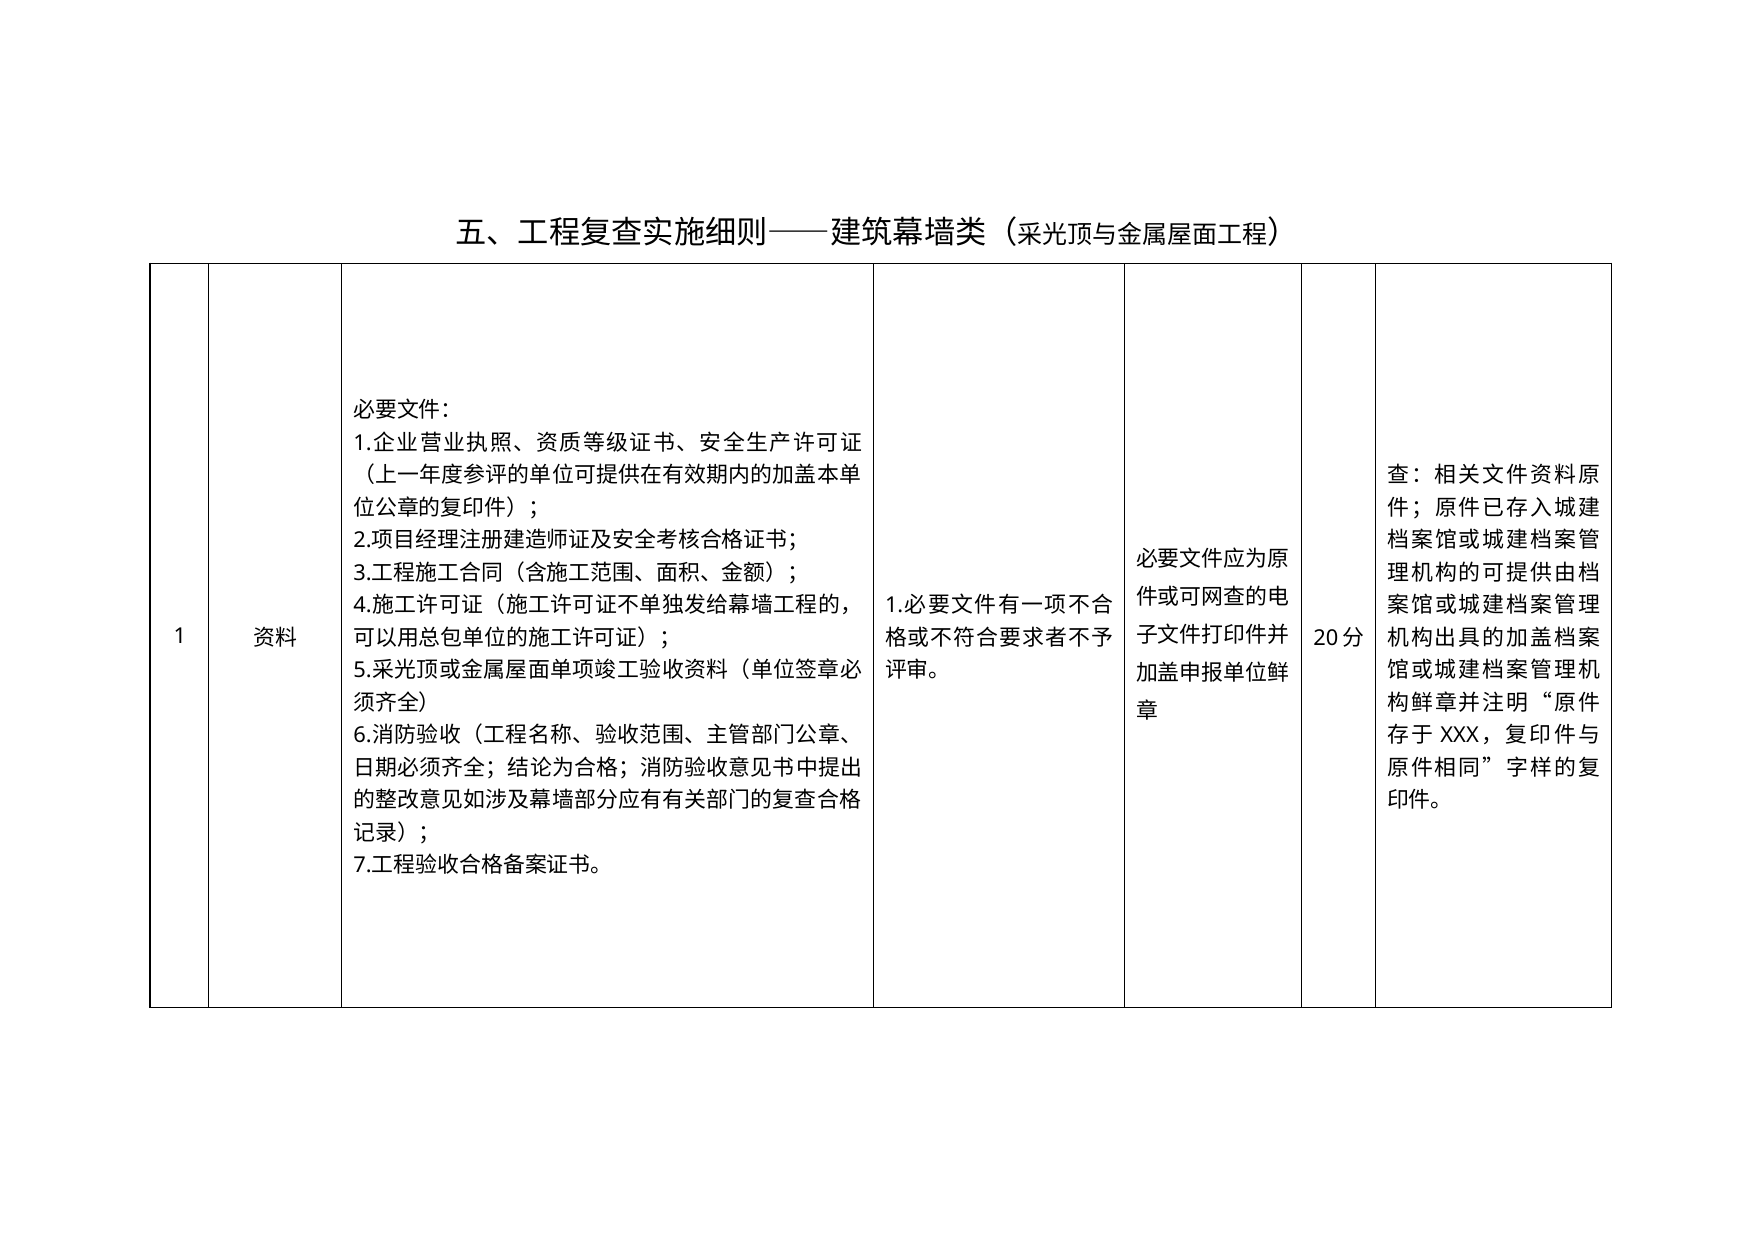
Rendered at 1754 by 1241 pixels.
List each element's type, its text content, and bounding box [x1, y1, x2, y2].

table_header 20分 [1302, 264, 1375, 1007]
table_header 查：相关文件资料原件；原件已存入城建档案馆或城建档案管理机构的可提供由档案馆或城建档案管理机构出具的加盖档案馆或城建档案管理机构鲜章并注明“原件存于XXX，复印件与原件相同”字样的复印件。 [1376, 264, 1611, 1007]
table_header 1 [151, 264, 208, 1007]
table_header 必要文件： 1.企业营业执照、资质等级证书、安全生产许可证（上一年度参评的单位可提供在有效期内的加盖本单位公章的复印件）； 2.项目经理注册建造师证及安全考核合格证书； 3.工程施工合同（含施工范围、面积、金额）； 4.施工许可证（施工许可证不单独发给幕墙工程的，可以用总包单位的施工许可证）； 5.采光顶或金属屋面单项竣工验收资料（单位签章必须齐全） 6.消防验收（工程名称、验收范围、主管部门公章、日期必须齐全；结论为合格；消防验收意见书中提出的整改意见如涉及幕墙部分应有有关部门的复查合格记录）； 7.工程验收合格备案证书。 [342, 264, 873, 1007]
table_header 资料 [209, 264, 341, 1007]
table_header 1.必要文件有一项不合格或不符合要求者不予评审。 [874, 264, 1124, 1007]
table_header 必要文件应为原件或可网查的电子文件打印件并加盖申报单位鲜章 [1125, 264, 1301, 1007]
text 五、工程复查实施细则——建筑幕墙类（采光顶与金属屋面工程） [150, 198, 1604, 263]
